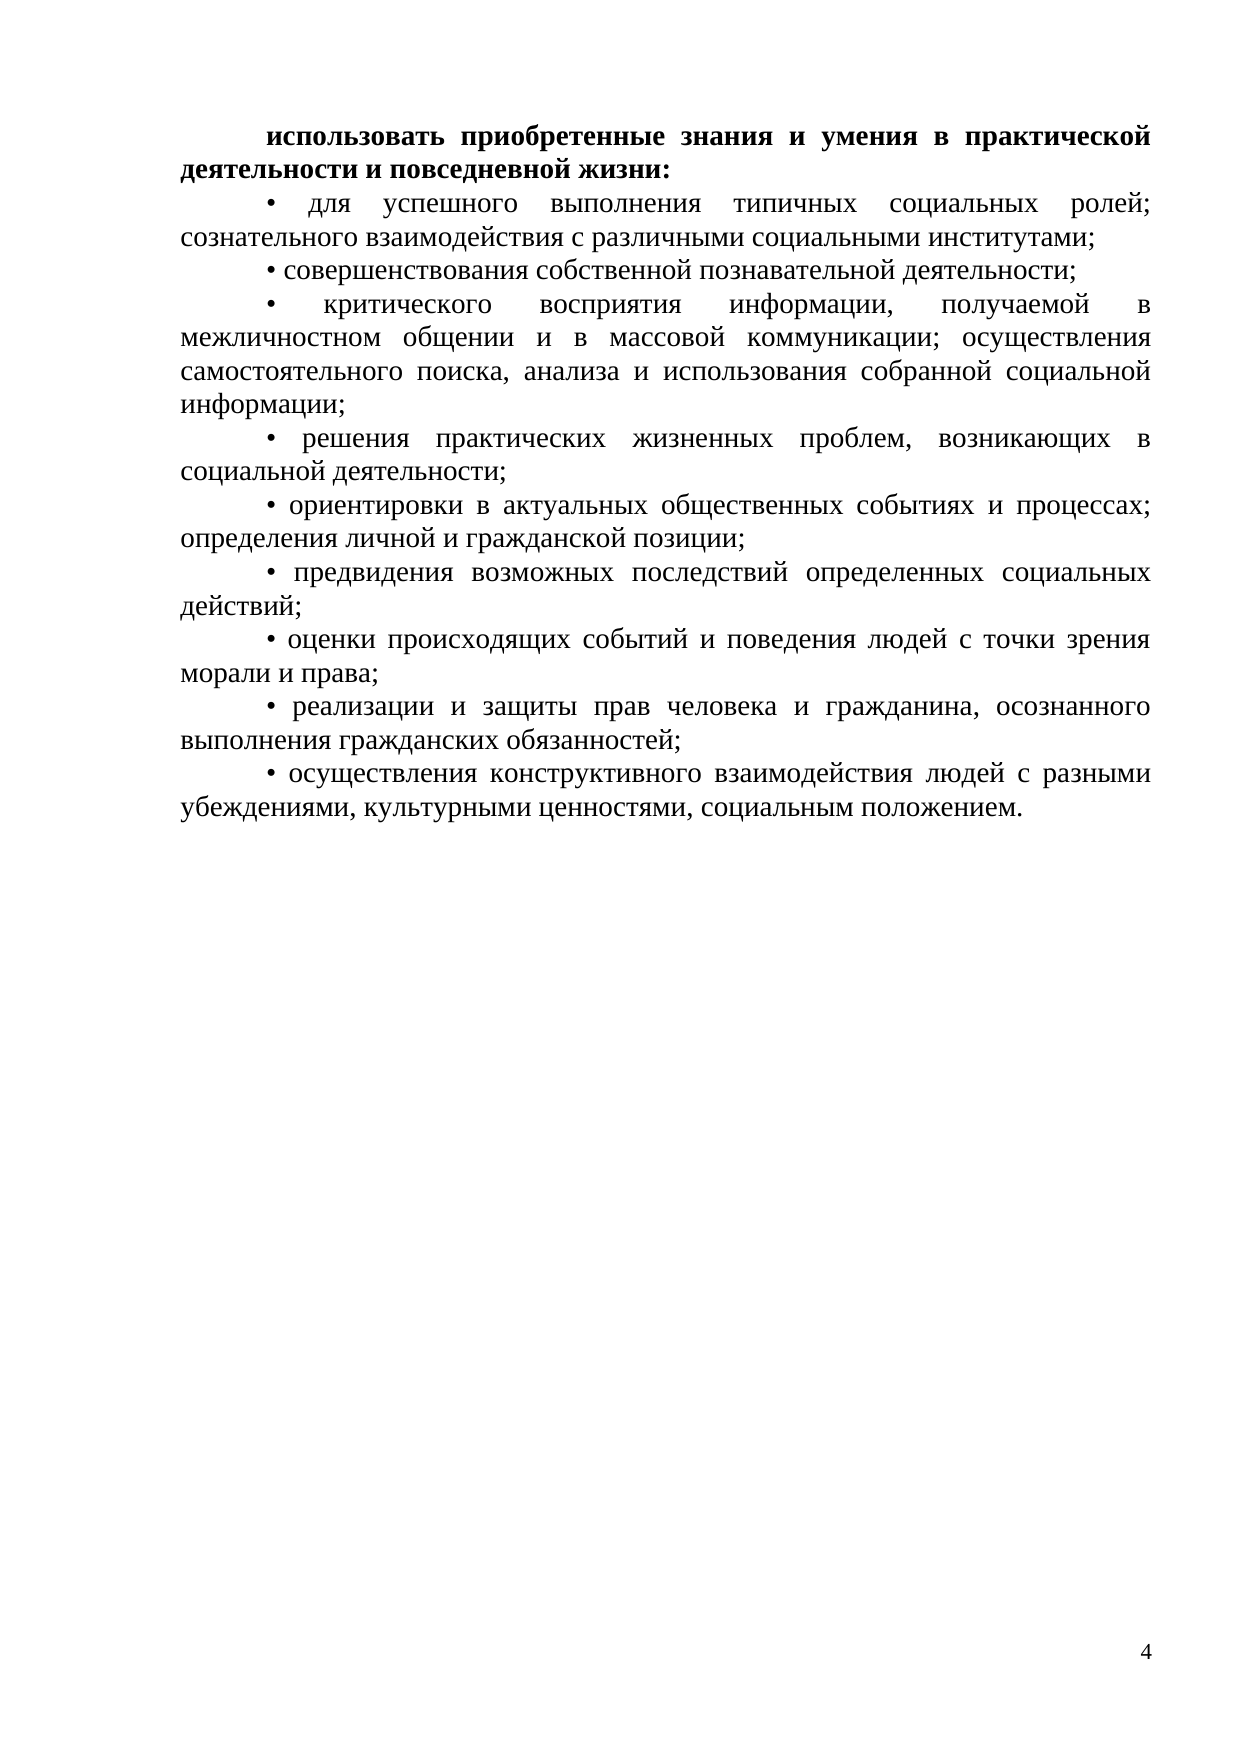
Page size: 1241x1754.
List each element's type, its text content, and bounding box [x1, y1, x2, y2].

text использовать приобретенные знания и умения в практической деятельности и повседневной жизни: [180, 118, 1152, 185]
text • ориентировки в актуальных общественных событиях и процессах; определения личной и гражданской позиции; [180, 487, 1152, 554]
text • совершенствования собственной познавательной деятельности; [180, 252, 1152, 286]
text • критического восприятия информации, получаемой в межличностном общении и в массовой коммуникации; осуществления самостоятельного поиска, анализа и использования собранной социальной информации; [180, 286, 1152, 420]
text • для успешного выполнения типичных социальных ролей; сознательного взаимодействия с различными социальными институтами; [180, 185, 1152, 252]
text • оценки происходящих событий и поведения людей с точки зрения морали и права; [180, 621, 1152, 688]
text • решения практических жизненных проблем, возникающих в социальной деятельности; [180, 420, 1152, 487]
text • реализации и защиты прав человека и гражданина, осознанного выполнения гражданских обязанностей; [180, 688, 1152, 755]
text • предвидения возможных последствий определенных социальных действий; [180, 554, 1152, 621]
text • осуществления конструктивного взаимодействия людей с разными убеждениями, культурными ценностями, социальным положением. [180, 755, 1152, 822]
